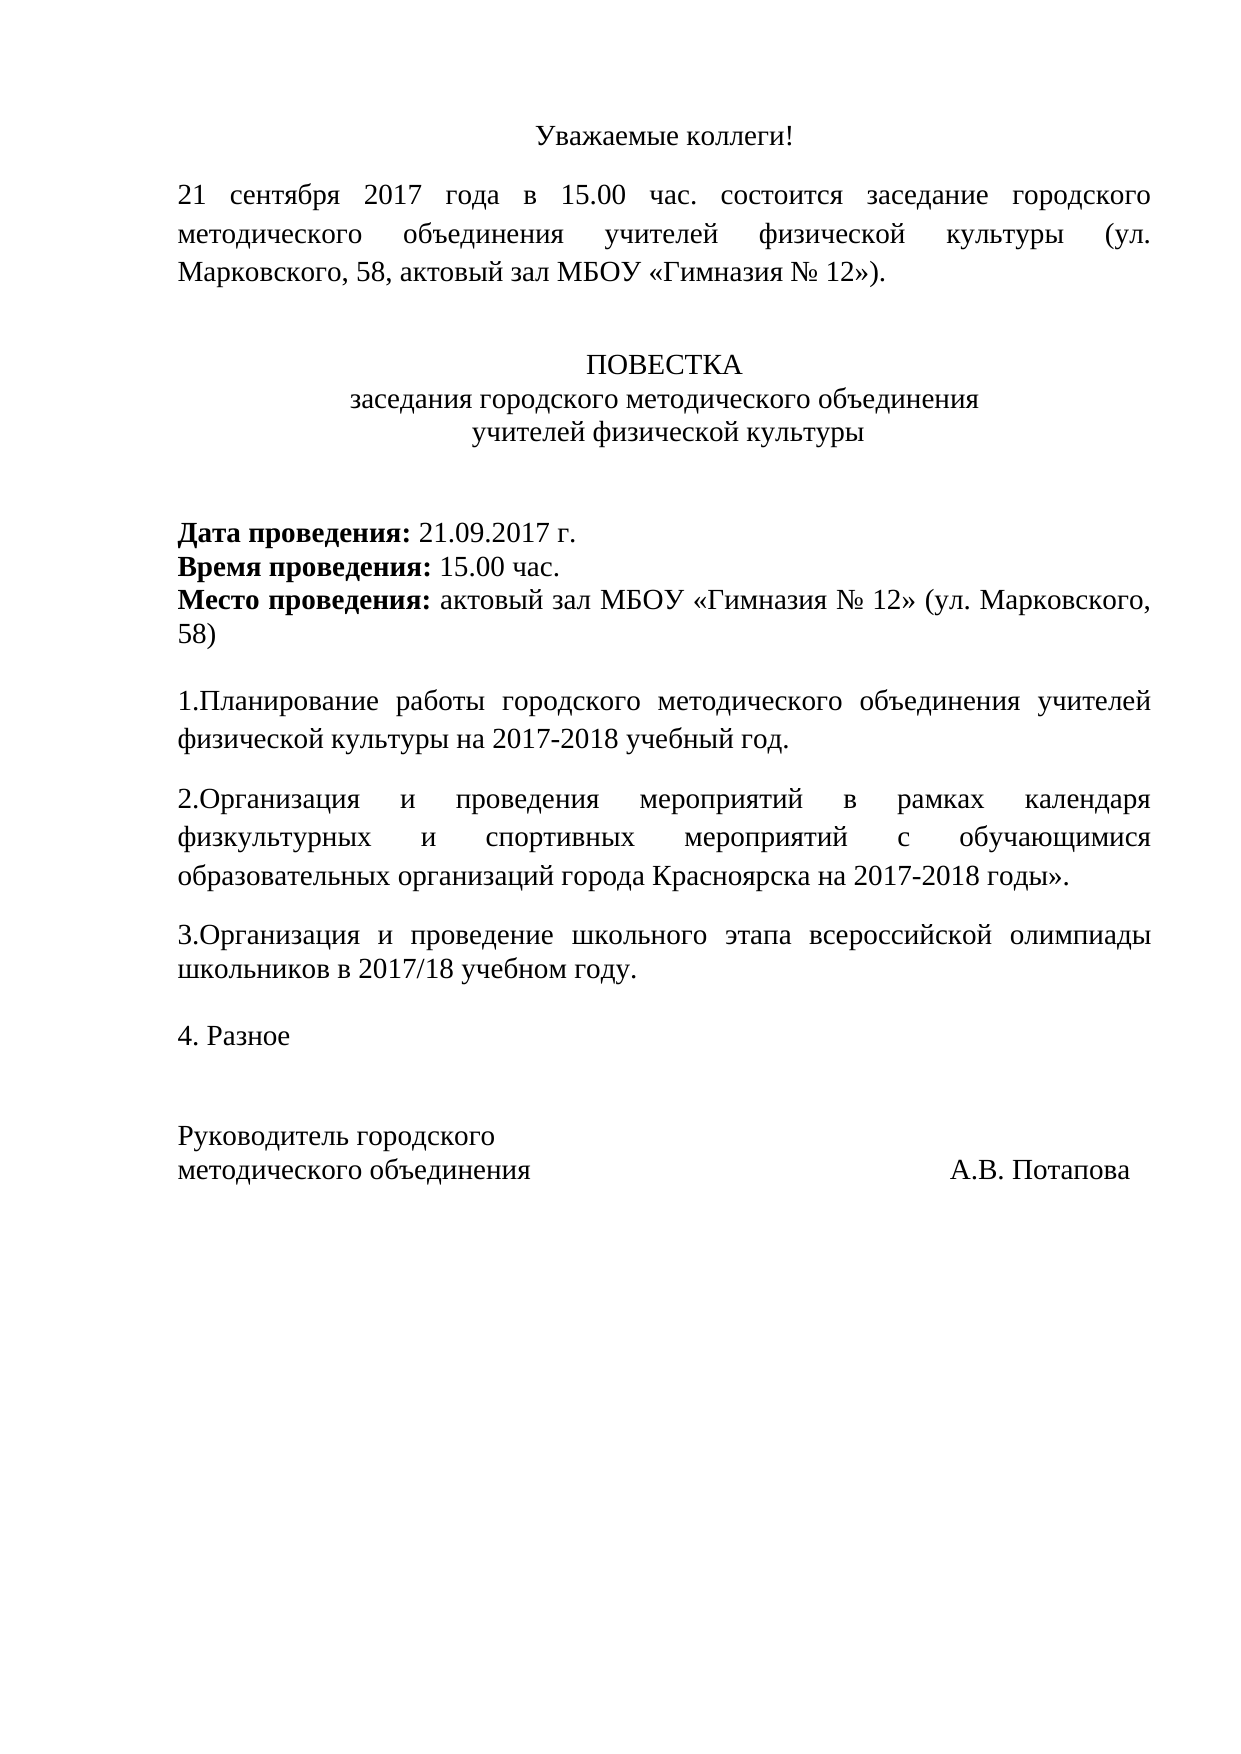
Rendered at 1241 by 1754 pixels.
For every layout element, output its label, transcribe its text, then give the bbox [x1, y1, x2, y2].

text 21 сентября 2017 года в 15.00 час. состоится заседание городского методического объединения учителей физической культуры (ул. Марковского, 58, актовый зал МБОУ «Гимназия № 12»). [177, 177, 1152, 288]
text Руководитель городского [177, 1118, 1152, 1152]
text учителей физической культуры [177, 414, 1152, 448]
text Дата проведения: 21.09.2017 г. [177, 515, 1152, 549]
text 2.Организация и проведения мероприятий в рамках календаря физкультурных и спортивных мероприятий с обучающимися образовательных организаций города Красноярска на 2017-2018 годы». [177, 781, 1152, 891]
text ПОВЕСТКА [177, 347, 1152, 381]
text Уважаемые коллеги! [177, 118, 1152, 152]
text 3.Организация и проведение школьного этапа всероссийской олимпиады школьников в 2017/18 учебном году. [177, 917, 1152, 984]
text 1.Планирование работы городского методического объединения учителей физической культуры на 2017-2018 учебный год. [177, 683, 1152, 755]
text заседания городского методического объединения [177, 381, 1152, 414]
text 4. Разное [177, 1018, 1152, 1051]
text Время проведения: 15.00 час. [177, 549, 1152, 582]
text Место проведения: актовый зал МБОУ «Гимназия № 12» (ул. Марковского, 58) [177, 582, 1152, 649]
text методического объединения А.В. Потапова [177, 1152, 1152, 1186]
